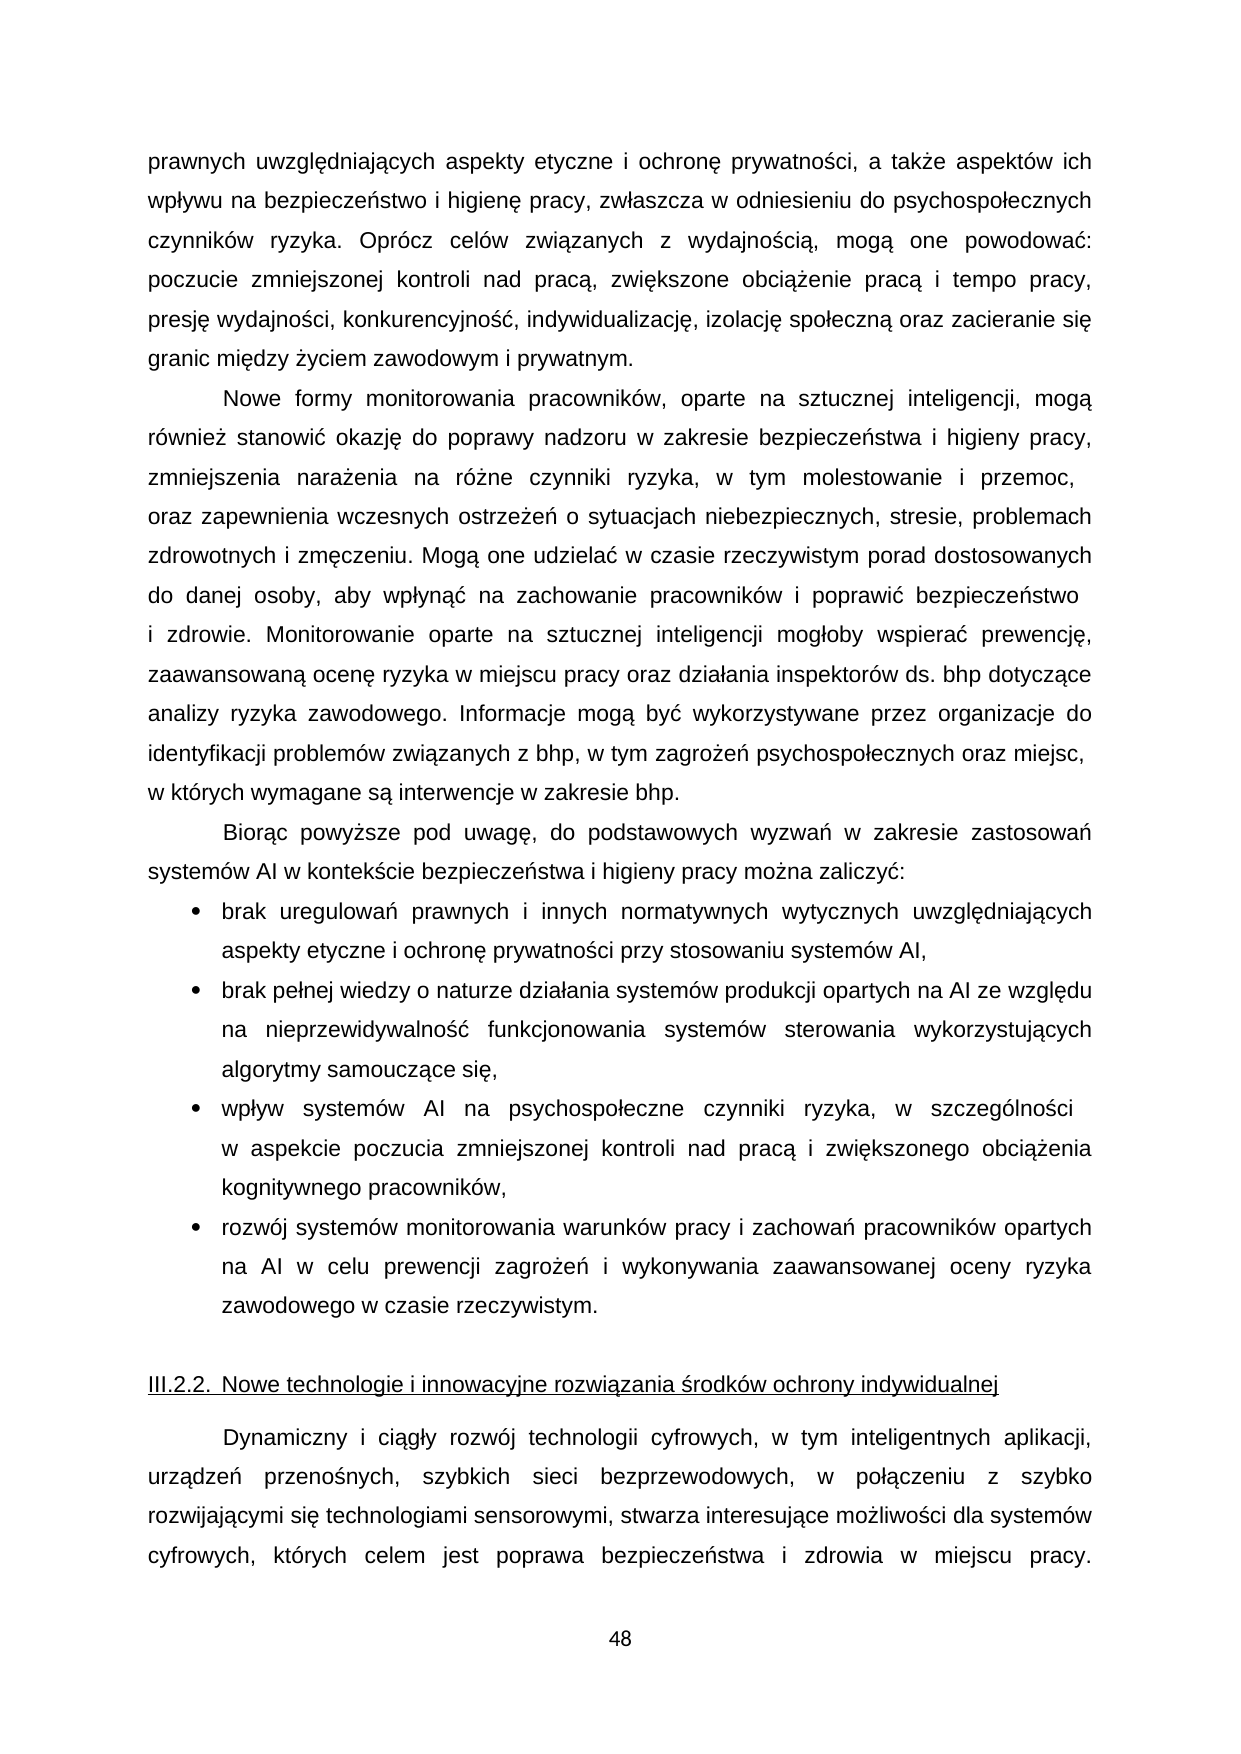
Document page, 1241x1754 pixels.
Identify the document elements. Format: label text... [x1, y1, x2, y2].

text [148, 1423, 1093, 1568]
text Biorąc powyższe pod uwagę, do podstawowych wyzwań w zakresie zastosowań systemów AI w kontekście bezpieczeństwa i higieny pracy można zaliczyć: [148, 819, 1093, 884]
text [148, 148, 1093, 371]
list rozwój systemów monitorowania warunków pracy i zachowań pracowników opartych na AI w celu prewencji zagrożeń i wykonywania zaawansowanej oceny ryzyka zawodowego w czasie rzeczywistym. [192, 1213, 1093, 1319]
text III.2.2. Nowe technologie i innowacyjne rozwiązania środków ochrony indywidualnej [148, 1371, 1093, 1398]
list brak uregulowań prawnych i innych normatywnych wytycznych uwzględniających aspekty etyczne i ochronę prywatności przy stosowaniu systemów AI, [192, 898, 1093, 963]
text Nowe formy monitorowania pracowników, oparte na sztucznej inteligencji, mogą również stanowić okazję do poprawy nadzoru w zakresie bezpieczeństwa i higieny pracy, zmniejszenia narażenia na różne czynniki ryzyka, w tym molestowanie i przemoc, oraz zapewnienia wczesnych ostrzeżeń o sytuacjach niebezpiecznych, stresie, problemach zdrowotnych i zmęczeniu. Mogą one udzielać w czasie rzeczywistym porad dostosowanych do danej osoby, aby wpłynąć na zachowanie pracowników i poprawić bezpieczeństwo i zdrowie. Monitorowanie oparte na sztucznej inteligencji mogłoby wspierać prewencję, zaawansowaną ocenę ryzyka w miejscu pracy oraz działania inspektorów ds. bhp dotyczące analizy ryzyka zawodowego. Informacje mogą być wykorzystywane przez organizacje do identyfikacji problemów związanych z bhp, w tym zagrożeń psychospołecznych oraz miejsc, w których wymagane są interwencje w zakresie bhp. [148, 384, 1093, 806]
list wpływ systemów AI na psychospołeczne czynniki ryzyka, w szczególności w aspekcie poczucia zmniejszonej kontroli nad pracą i zwiększonego obciążenia kognitywnego pracowników, [192, 1095, 1093, 1200]
list brak pełnej wiedzy o naturze działania systemów produkcji opartych na AI ze względu na nieprzewidywalność funkcjonowania systemów sterowania wykorzystujących algorytmy samouczące się, [192, 977, 1093, 1082]
